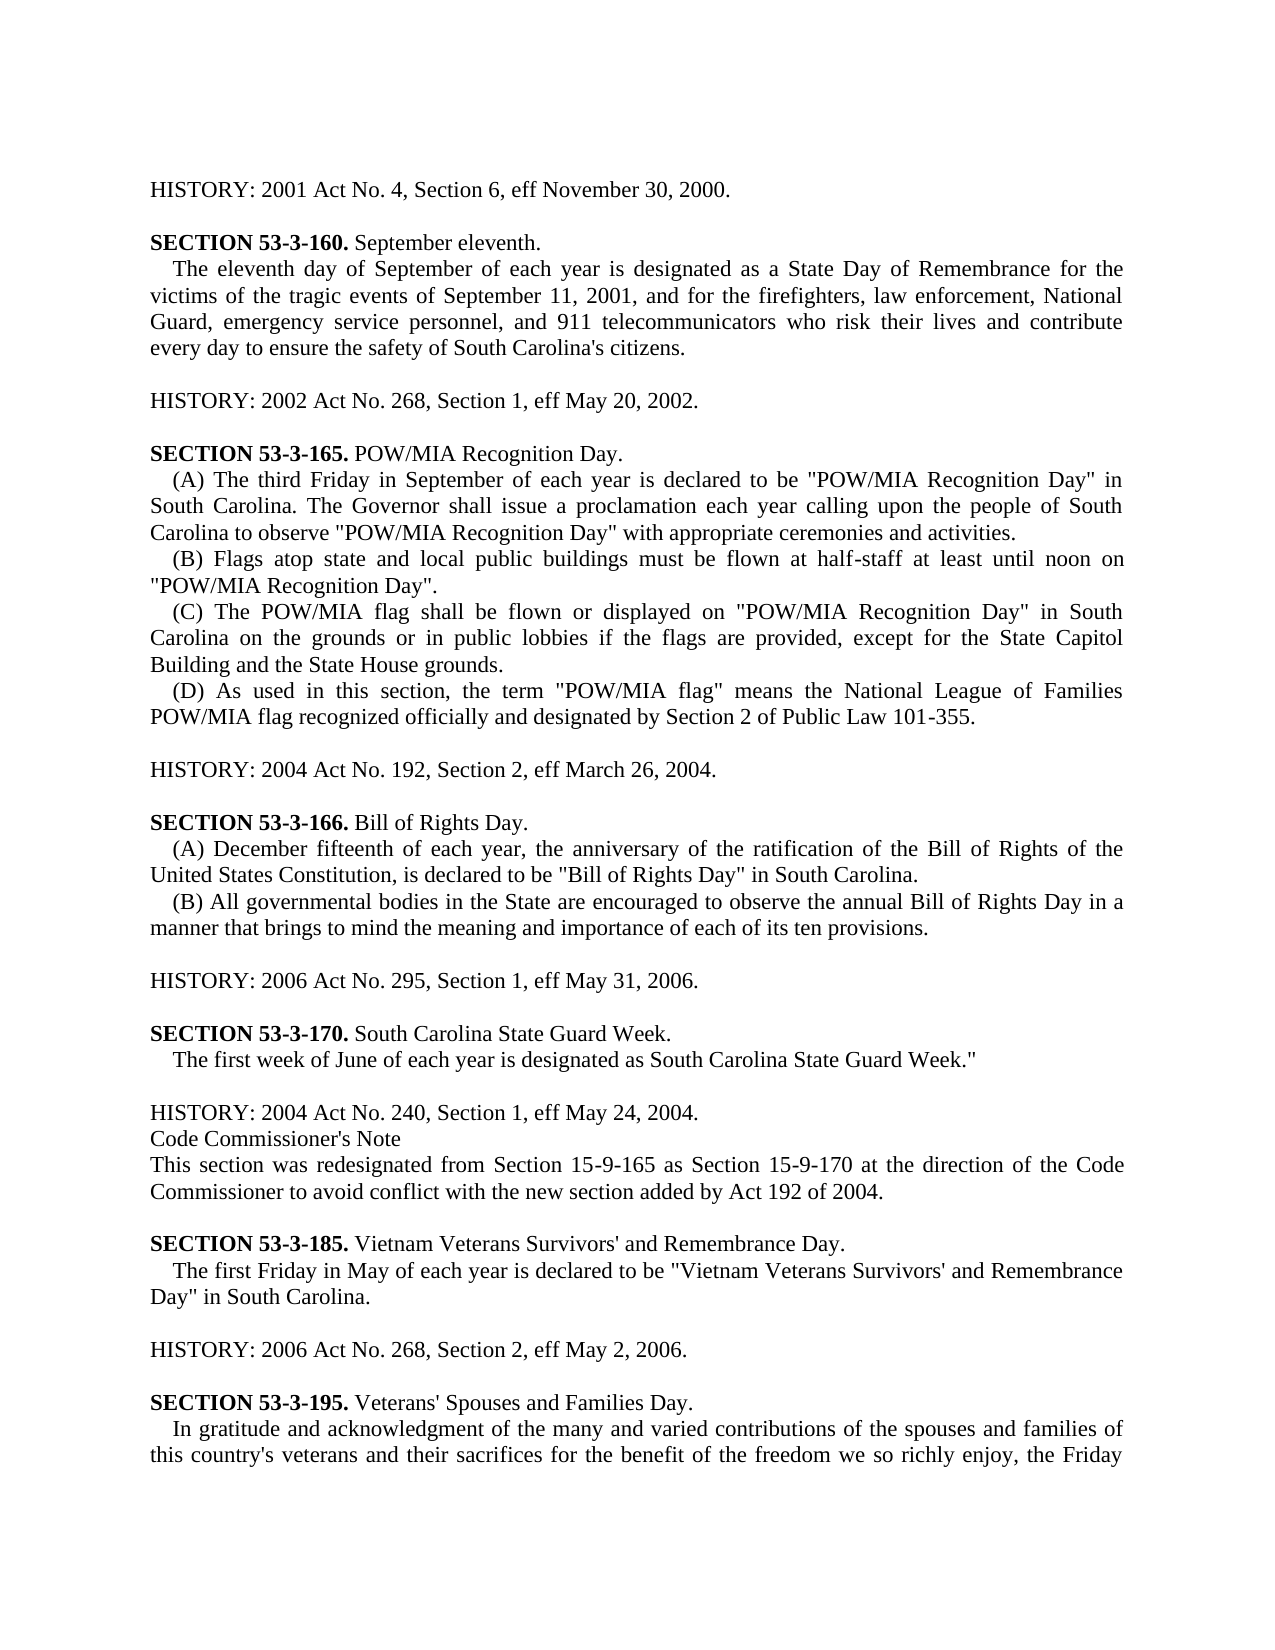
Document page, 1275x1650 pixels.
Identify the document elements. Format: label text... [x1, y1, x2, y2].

text This section was redesignated from Section 15-9-165 as Section 15-9-170 at the direction of the Code Commissioner to avoid conflict with the new section added by Act 192 of 2004. [150, 1151, 1125, 1204]
text SECTION 53-3-160. September eleventh. [150, 229, 1125, 255]
text The first Friday in May of each year is declared to be "Vietnam Veterans Survivors' and Remembrance Day" in South Carolina. [150, 1257, 1125, 1309]
text SECTION 53-3-185. Vietnam Veterans Survivors' and Remembrance Day. [150, 1231, 1125, 1257]
text (D) As used in this section, the term "POW/MIA flag" means the National League of Families POW/MIA flag recognized officially and designated by Section 2 of Public Law 101-355. [150, 677, 1125, 730]
text (A) The third Friday in September of each year is declared to be "POW/MIA Recognition Day" in South Carolina. The Governor shall issue a proclamation each year calling upon the people of South Carolina to observe "POW/MIA Recognition Day" with appropriate ceremonies and activities. [150, 466, 1125, 545]
text (A) December fifteenth of each year, the anniversary of the ratification of the Bill of Rights of the United States Constitution, is declared to be "Bill of Rights Day" in South Carolina. [150, 835, 1125, 888]
text The first week of June of each year is designated as South Carolina State Guard Week." [150, 1046, 1125, 1072]
text SECTION 53-3-195. Veterans' Spouses and Families Day. [150, 1389, 1125, 1415]
text (B) Flags atop state and local public buildings must be flown at half-staff at least until noon on "POW/MIA Recognition Day". [150, 545, 1125, 598]
text HISTORY: 2004 Act No. 192, Section 2, eff March 26, 2004. [150, 756, 1125, 782]
text SECTION 53-3-166. Bill of Rights Day. [150, 809, 1125, 835]
text HISTORY: 2006 Act No. 295, Section 1, eff May 31, 2006. [150, 967, 1125, 993]
text SECTION 53-3-170. South Carolina State Guard Week. [150, 1020, 1125, 1046]
text (B) All governmental bodies in the State are encouraged to observe the annual Bill of Rights Day in a manner that brings to mind the meaning and importance of each of its ten provisions. [150, 888, 1125, 941]
text (C) The POW/MIA flag shall be flown or displayed on "POW/MIA Recognition Day" in South Carolina on the grounds or in public lobbies if the flags are provided, except for the State Capitol Building and the State House grounds. [150, 598, 1125, 677]
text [150, 1415, 1125, 1468]
text HISTORY: 2004 Act No. 240, Section 1, eff May 24, 2004. [150, 1099, 1125, 1125]
text HISTORY: 2006 Act No. 268, Section 2, eff May 2, 2006. [150, 1336, 1125, 1362]
text SECTION 53-3-165. POW/MIA Recognition Day. [150, 440, 1125, 466]
text The eleventh day of September of each year is designated as a State Day of Remembrance for the victims of the tragic events of September 11, 2001, and for the firefighters, law enforcement, National Guard, emergency service personnel, and 911 telecommunicators who risk their lives and contribute every day to ensure the safety of South Carolina's citizens. [150, 255, 1125, 361]
text HISTORY: 2001 Act No. 4, Section 6, eff November 30, 2000. [150, 176, 1125, 203]
text Code Commissioner's Note [150, 1125, 1125, 1151]
text HISTORY: 2002 Act No. 268, Section 1, eff May 20, 2002. [150, 387, 1125, 413]
